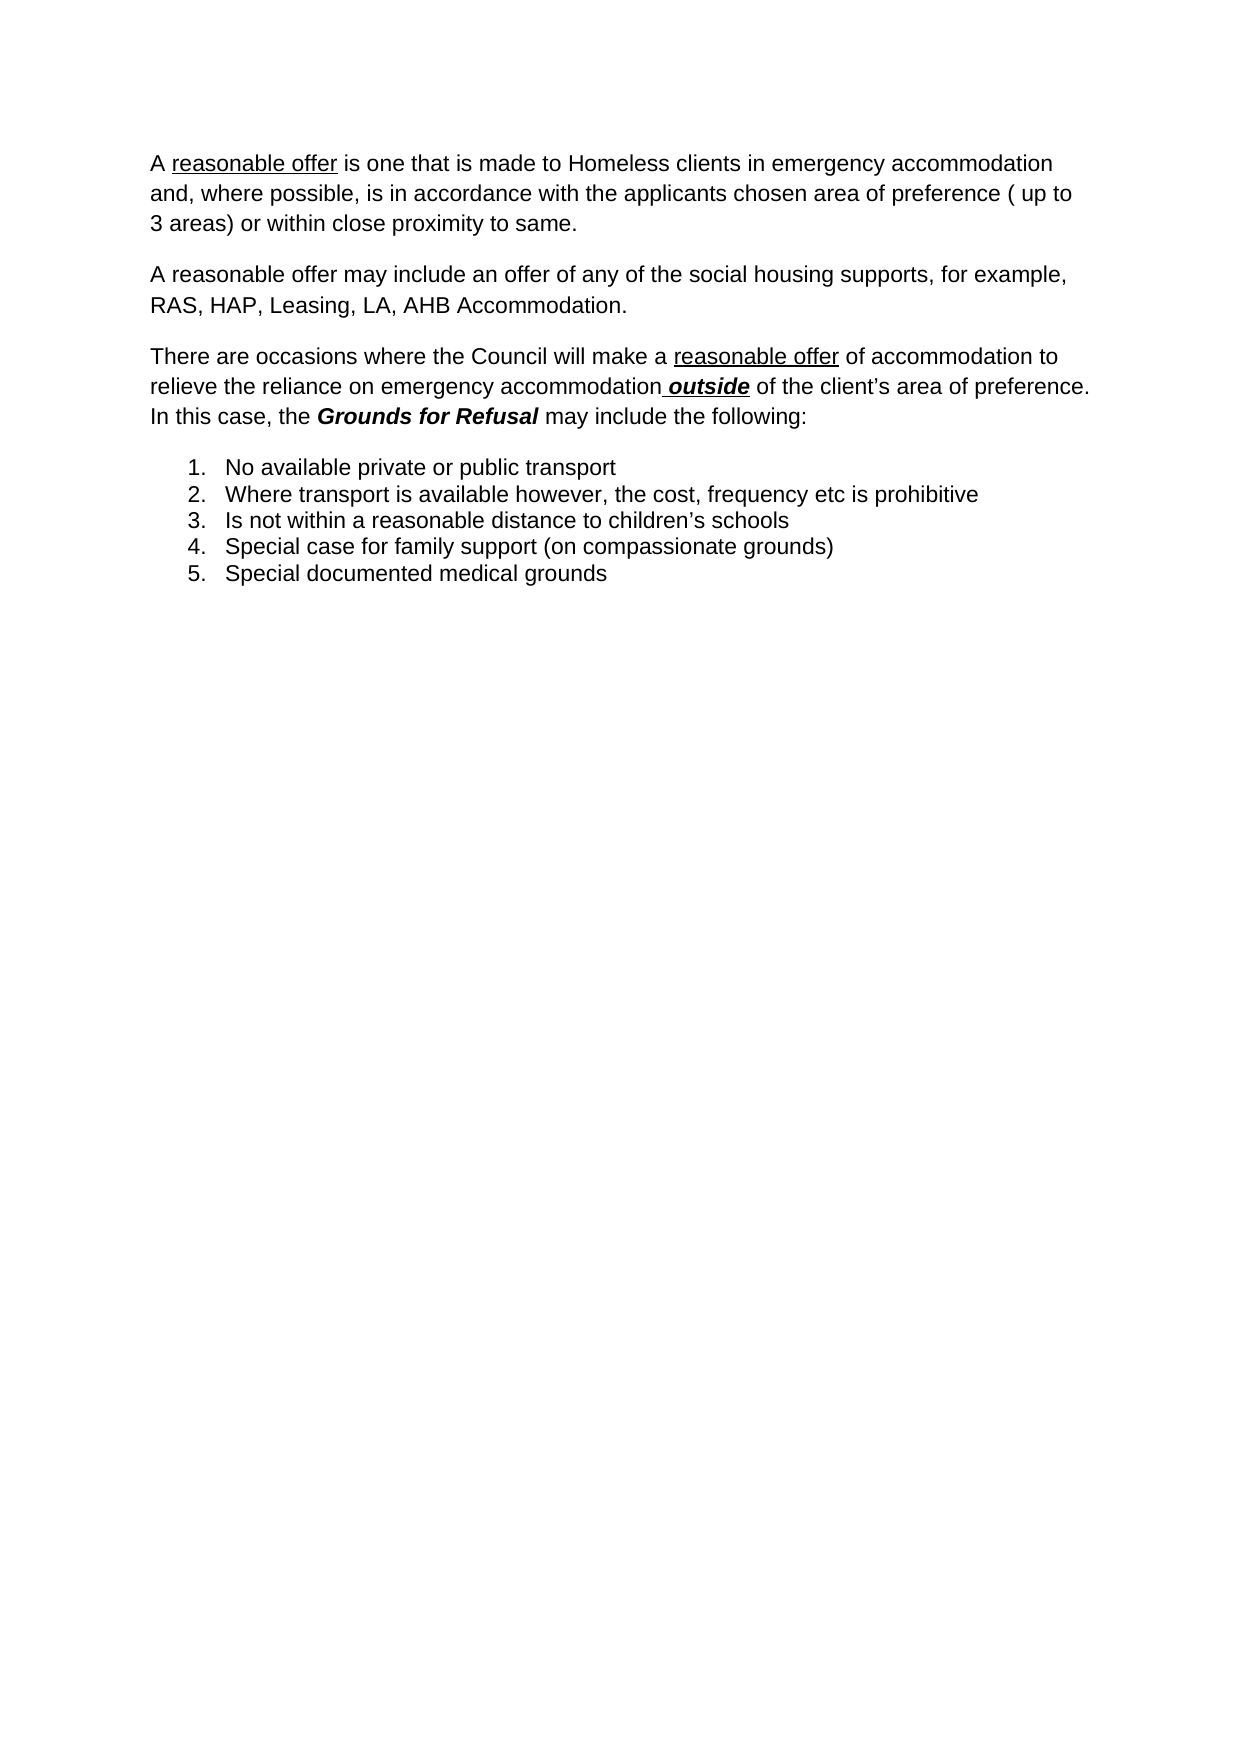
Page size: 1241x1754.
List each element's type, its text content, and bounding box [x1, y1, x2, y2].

text A reasonable offer is one that is made to Homeless clients in emergency accommodation and, where possible, is in accordance with the applicants chosen area of preference ( up to 3 areas) or within close proximity to same. [150, 150, 1090, 237]
text There are occasions where the Council will make a reasonable offer of accommodation to relieve the reliance on emergency accommodation outside of the client’s area of preference. In this case, the Grounds for Refusal may include the following: [150, 343, 1090, 429]
list Where transport is available however, the cost, frequency etc is prohibitive [187, 481, 1090, 507]
list No available private or public transport [187, 454, 1090, 481]
text A reasonable offer may include an offer of any of the social housing supports, for example, RAS, HAP, Leasing, LA, AHB Accommodation. [150, 261, 1090, 318]
list Is not within a reasonable distance to children’s schools [187, 507, 1090, 533]
list Special case for family support (on compassionate grounds) [187, 533, 1090, 559]
list Special documented medical grounds [187, 559, 1090, 586]
